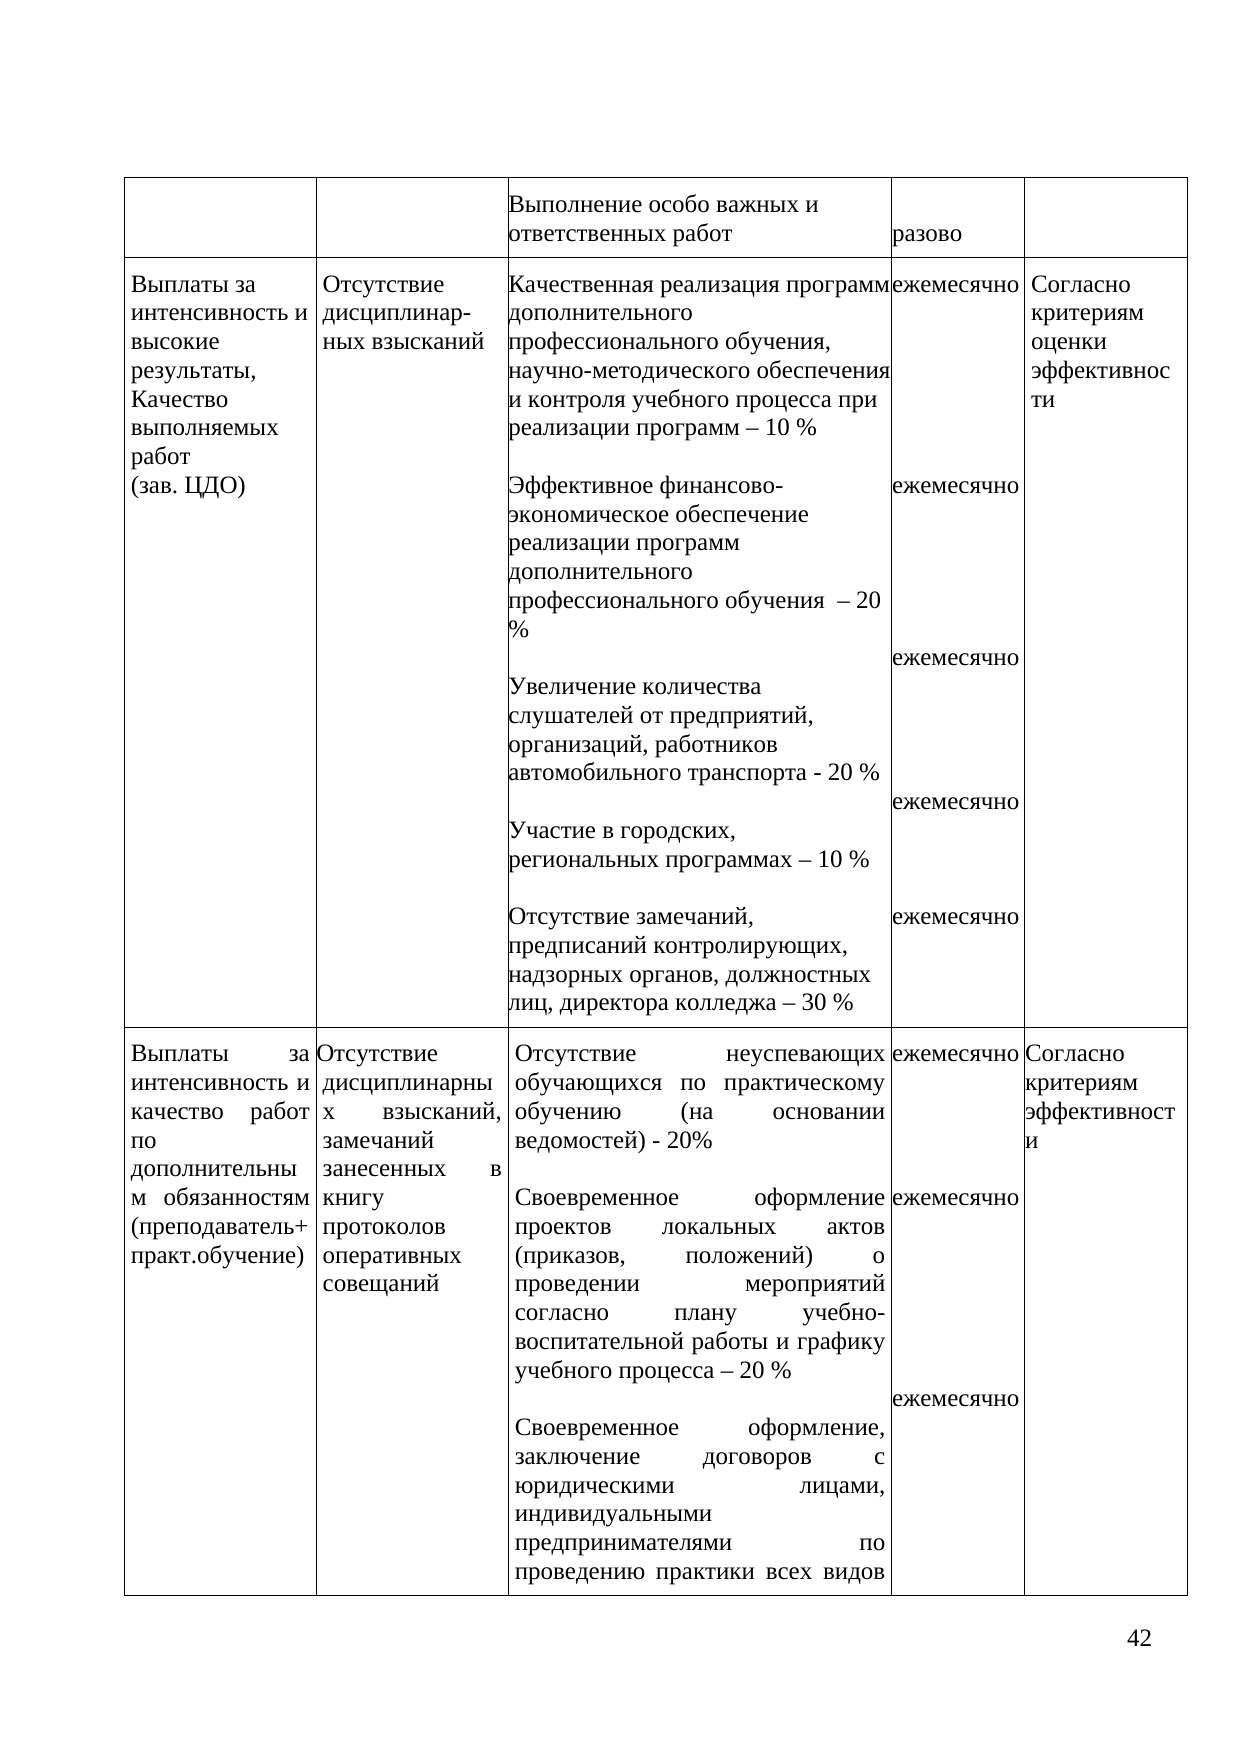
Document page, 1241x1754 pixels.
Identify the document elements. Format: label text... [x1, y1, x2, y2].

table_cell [1025, 178, 1187, 257]
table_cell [1025, 1028, 1187, 1595]
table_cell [317, 178, 508, 257]
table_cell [509, 1028, 891, 1595]
table_cell Качественная реализация программ дополнительного профессионального обучения, научно-методического обеспечения и контроля учебного процесса при реализации программ – 10 % Эффективное финансово-экономическое обеспечение реализации программ дополнительного профессионального обучения – 20 % Увеличение количества слушателей от предприятий, организаций, работников автомобильного транспорта - 20 % Участие в городских, региональных программах – 10 % Отсутствие замечаний, предписаний контролирующих, надзорных органов, должностных лиц, директора колледжа – 30 % [509, 258, 891, 1027]
table_cell ежемесячно ежемесячно ежемесячно ежемесячно ежемесячно [892, 258, 1024, 1027]
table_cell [125, 1028, 316, 1595]
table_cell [125, 178, 316, 257]
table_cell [317, 1028, 508, 1595]
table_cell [509, 178, 891, 257]
table_cell Согласно критериям оценки эффективности [1025, 258, 1187, 1027]
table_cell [892, 178, 1024, 257]
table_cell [892, 1028, 1024, 1595]
table_cell Отсутствие дисциплинар- ных взысканий [317, 258, 508, 1027]
table_cell Выплаты за интенсивность и высокие результаты, Качество выполняемых работ (зав. ЦДО) [125, 258, 316, 1027]
